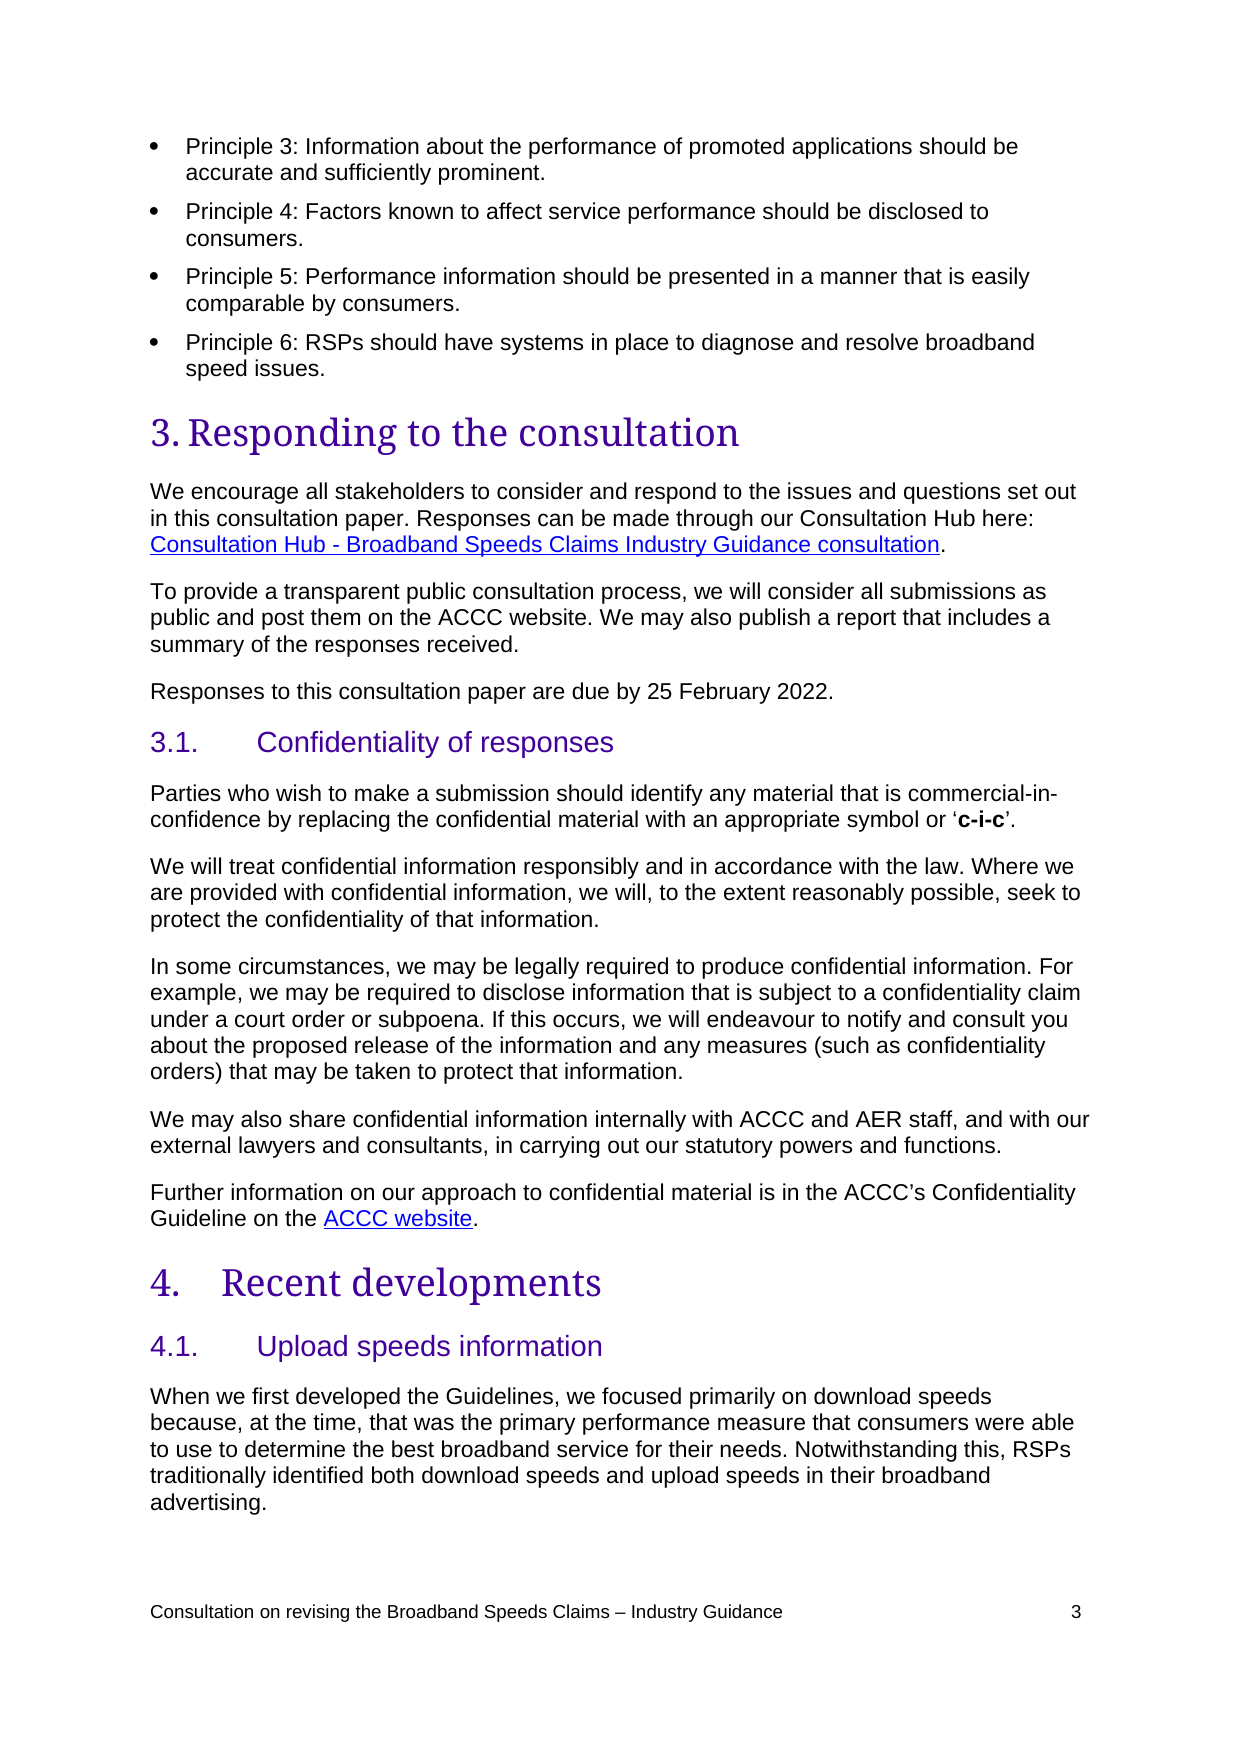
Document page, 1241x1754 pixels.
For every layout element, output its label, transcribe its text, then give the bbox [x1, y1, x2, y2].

text Principle 6: RSPs should have systems in place to diagnose and resolve broadband speed issues. [150, 328, 1090, 381]
text When we first developed the Guidelines, we focused primarily on download speeds because, at the time, that was the primary performance measure that consumers were able to use to determine the best broadband service for their needs. Notwithstanding this, RSPs traditionally identified both download speeds and upload speeds in their broadband advertising. [150, 1383, 1090, 1515]
text We encourage all stakeholders to consider and respond to the issues and questions set out in this consultation paper. Responses can be made through our Consultation Hub here: Consultation Hub - Broadband Speeds Claims Industry Guidance consultation. [150, 478, 1090, 557]
text Further information on our approach to confidential material is in the ACCC’s Confidentiality Guideline on the ACCC website. [150, 1179, 1090, 1232]
text We will treat confidential information responsibly and in accordance with the law. Where we are provided with confidential information, we will, to the extent reasonably possible, seek to protect the confidentiality of that information. [150, 853, 1090, 932]
text To provide a transparent public consultation process, we will consider all submissions as public and post them on the ACCC website. We may also publish a report that includes a summary of the responses received. [150, 578, 1090, 657]
text Responses to this consultation paper are due by 25 February 2022. [150, 678, 1090, 704]
text Recent developments [150, 1257, 1090, 1308]
text Upload speeds information [150, 1329, 1090, 1362]
text Parties who wish to make a submission should identify any material that is commercial-in-confidence by replacing the confidential material with an appropriate symbol or ‘c-i-c’. [150, 779, 1090, 832]
text Principle 5: Performance information should be presented in a manner that is easily comparable by consumers. [150, 263, 1090, 316]
text Responding to the consultation [150, 406, 1090, 457]
text Principle 4: Factors known to affect service performance should be disclosed to consumers. [150, 198, 1090, 251]
text Confidentiality of responses [150, 725, 1090, 759]
text Principle 3: Information about the performance of promoted applications should be accurate and sufficiently prominent. [150, 133, 1090, 186]
text We may also share confidential information internally with ACCC and AER staff, and with our external lawyers and consultants, in carrying out our statutory powers and functions. [150, 1106, 1090, 1158]
text In some circumstances, we may be legally required to produce confidential information. For example, we may be required to disclose information that is subject to a confidentiality claim under a court order or subpoena. If this occurs, we will endeavour to notify and consult you about the proposed release of the information and any measures (such as confidentiality orders) that may be taken to protect that information. [150, 953, 1090, 1085]
